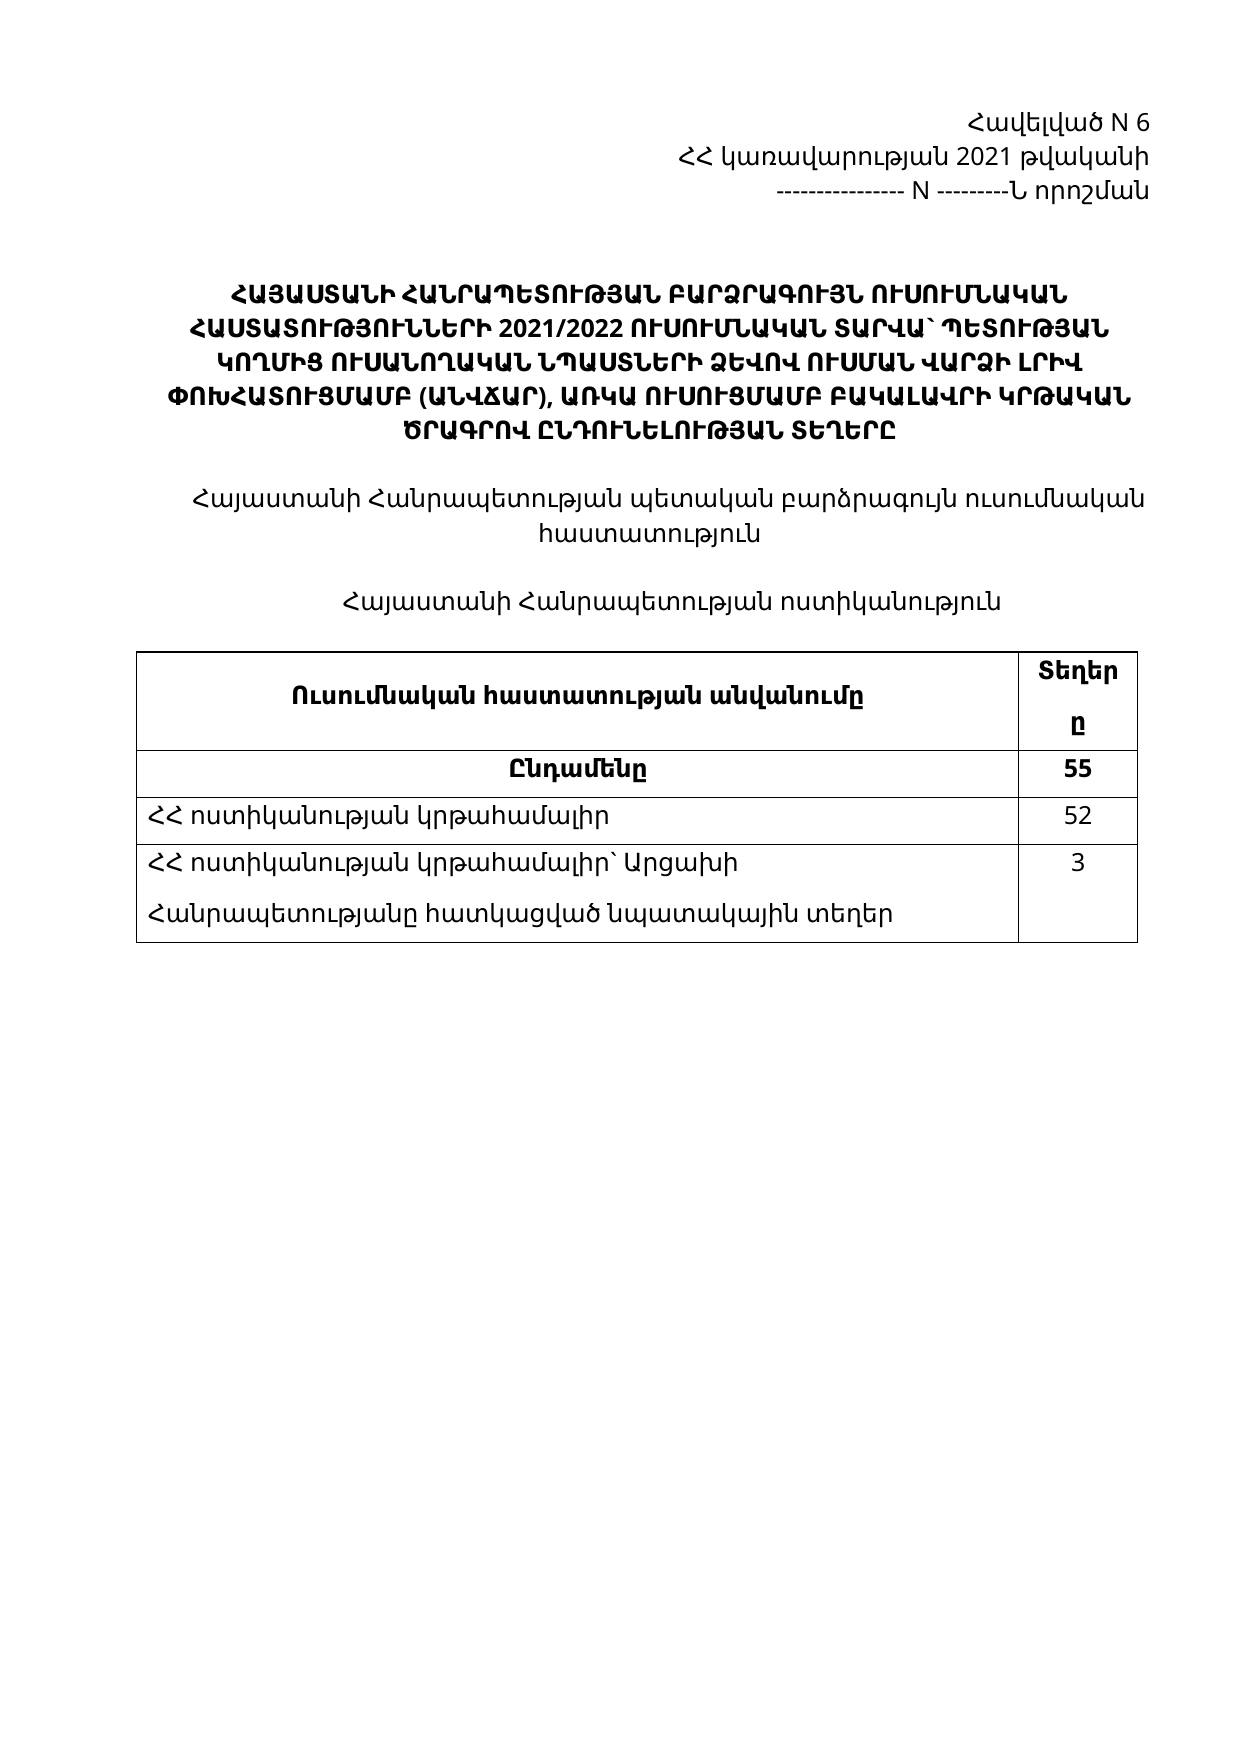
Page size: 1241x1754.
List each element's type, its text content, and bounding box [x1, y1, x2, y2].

text Հայաստանի Հանրապետության պետական բարձրագույն ուսումնական հաստատություն [148, 481, 1152, 549]
text Հայաստանի Հանրապետության ոստիկանություն [148, 583, 1152, 617]
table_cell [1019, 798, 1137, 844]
text ՀԱՅԱՍՏԱՆԻ ՀԱՆՐԱՊԵՏՈՒԹՅԱՆ ԲԱՐՁՐԱԳՈՒՅՆ ՈՒՍՈՒՄՆԱԿԱՆ ՀԱՍՏԱՏՈՒԹՅՈՒՆՆԵՐԻ 2021/2022 ՈՒՍՈՒՄՆԱԿԱՆ ՏԱՐՎԱ` ՊԵՏՈՒԹՅԱՆ ԿՈՂՄԻՑ ՈՒՍԱՆՈՂԱԿԱՆ ՆՊԱՍՏՆԵՐԻ ՁԵՎՈՎ ՈՒՍՄԱՆ ՎԱՐՁԻ ԼՐԻՎ ՓՈԽՀԱՏՈՒՑՄԱՄԲ (ԱՆՎՃԱՐ), ԱՌԿԱ ՈՒՍՈՒՑՄԱՄԲ ԲԱԿԱԼԱՎՐԻ ԿՐԹԱԿԱՆ ԾՐԱԳՐՈՎ ԸՆԴՈՒՆԵԼՈՒԹՅԱՆ ՏԵՂԵՐԸ [148, 277, 1152, 447]
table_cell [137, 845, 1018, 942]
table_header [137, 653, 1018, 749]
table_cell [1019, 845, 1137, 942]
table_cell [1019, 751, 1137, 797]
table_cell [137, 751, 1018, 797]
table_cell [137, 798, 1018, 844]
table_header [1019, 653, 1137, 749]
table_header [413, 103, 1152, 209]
